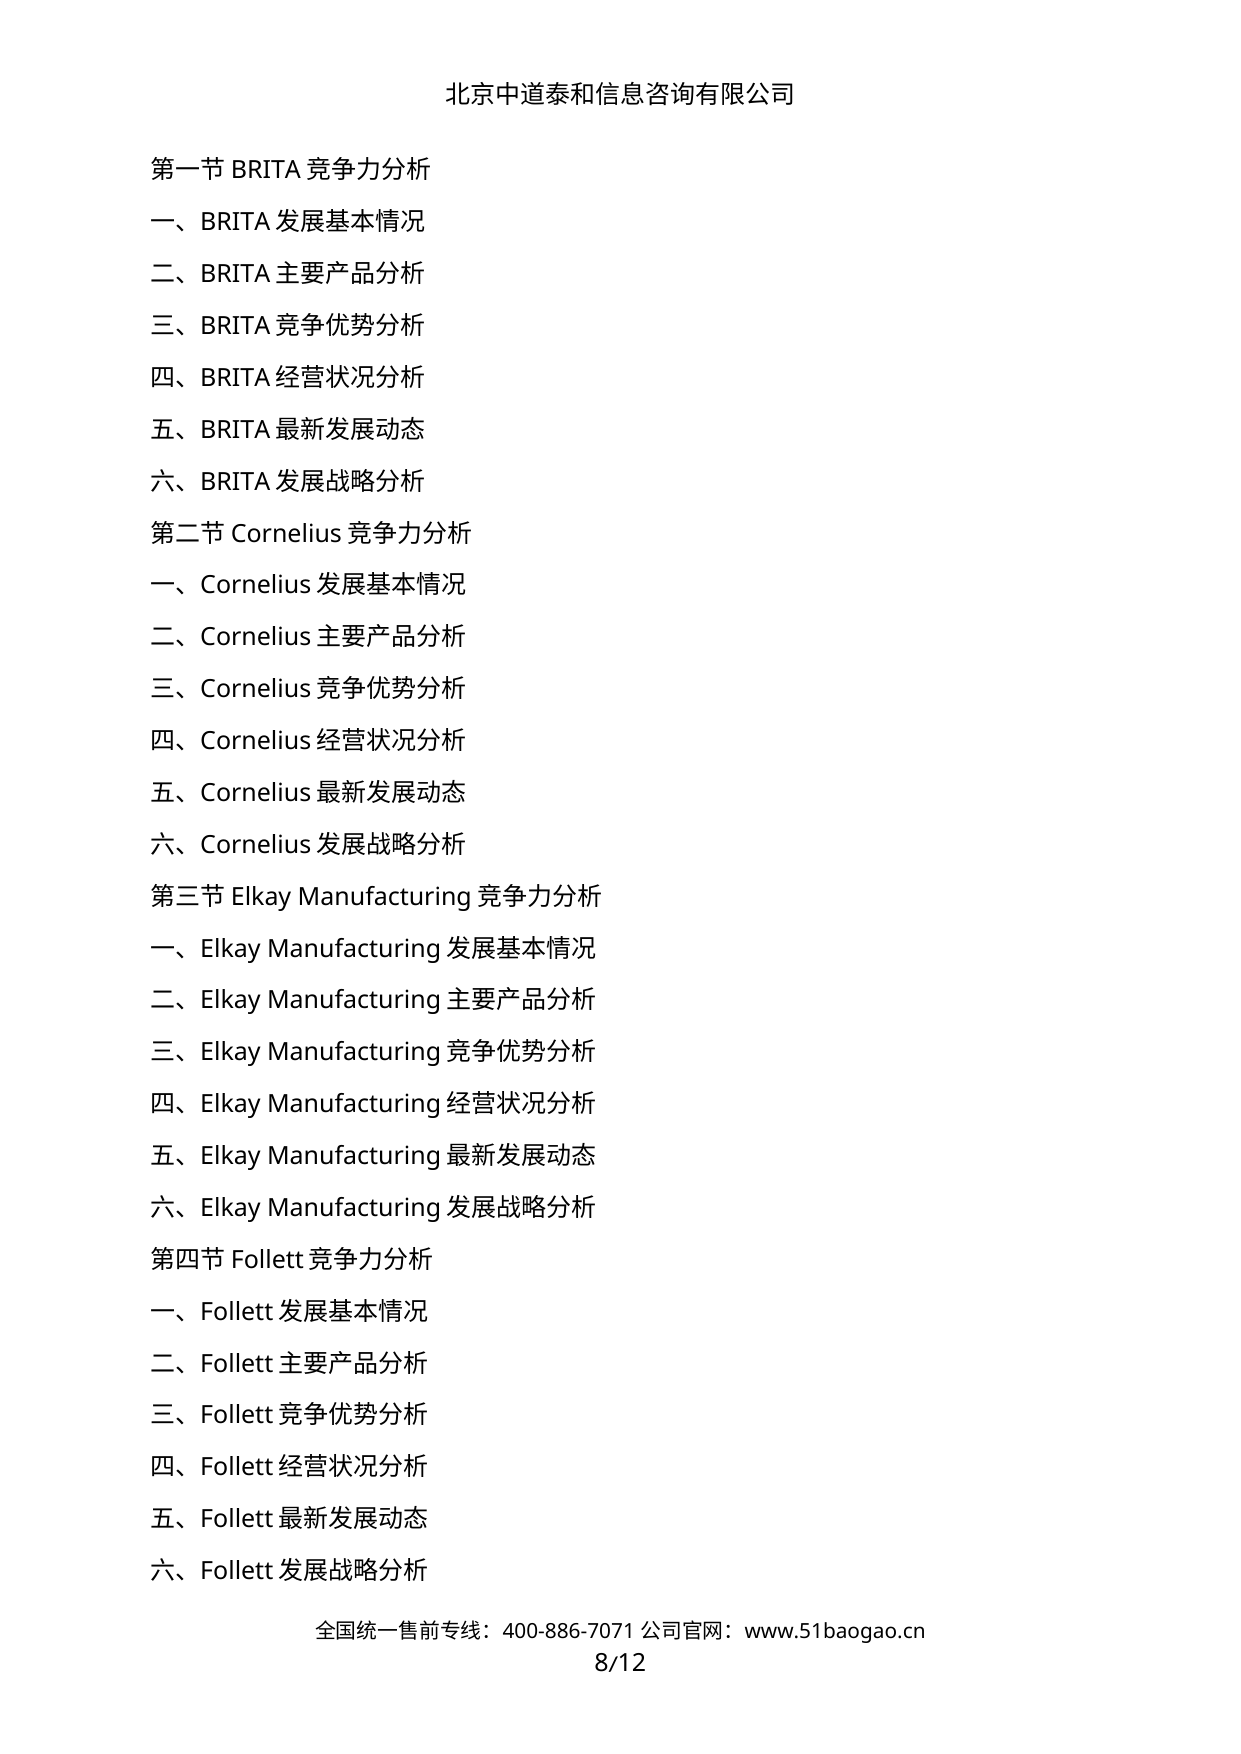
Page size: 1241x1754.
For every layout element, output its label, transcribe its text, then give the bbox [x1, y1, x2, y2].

text 二、Elkay Manufacturing主要产品分析 [150, 980, 1090, 1016]
text 三、Cornelius竞争优势分析 [150, 669, 1090, 705]
text 三、Elkay Manufacturing竞争优势分析 [150, 1032, 1090, 1068]
text 五、Cornelius最新发展动态 [150, 772, 1090, 809]
text 一、Cornelius发展基本情况 [150, 565, 1090, 601]
text 六、Elkay Manufacturing发展战略分析 [150, 1187, 1090, 1224]
text 一、Elkay Manufacturing发展基本情况 [150, 928, 1090, 964]
text 四、Follett经营状况分析 [150, 1447, 1090, 1483]
text 四、BRITA经营状况分析 [150, 357, 1090, 394]
text 三、BRITA竞争优势分析 [150, 306, 1090, 342]
text 一、BRITA发展基本情况 [150, 202, 1090, 238]
text 六、Follett发展战略分析 [150, 1551, 1090, 1587]
text 六、Cornelius发展战略分析 [150, 824, 1090, 861]
text 五、Follett最新发展动态 [150, 1499, 1090, 1535]
text 六、BRITA发展战略分析 [150, 461, 1090, 497]
text 第一节 BRITA竞争力分析 [150, 150, 1090, 186]
text 四、Cornelius经营状况分析 [150, 721, 1090, 757]
text 五、BRITA最新发展动态 [150, 409, 1090, 446]
text 一、Follett发展基本情况 [150, 1291, 1090, 1327]
text 第二节 Cornelius竞争力分析 [150, 513, 1090, 549]
text 五、Elkay Manufacturing最新发展动态 [150, 1136, 1090, 1172]
text 三、Follett竞争优势分析 [150, 1395, 1090, 1431]
text 二、BRITA主要产品分析 [150, 254, 1090, 290]
text 二、Cornelius主要产品分析 [150, 617, 1090, 653]
text 四、Elkay Manufacturing经营状况分析 [150, 1084, 1090, 1120]
text 二、Follett主要产品分析 [150, 1343, 1090, 1379]
text 第四节 Follett竞争力分析 [150, 1239, 1090, 1276]
text 第三节 Elkay Manufacturing竞争力分析 [150, 876, 1090, 912]
